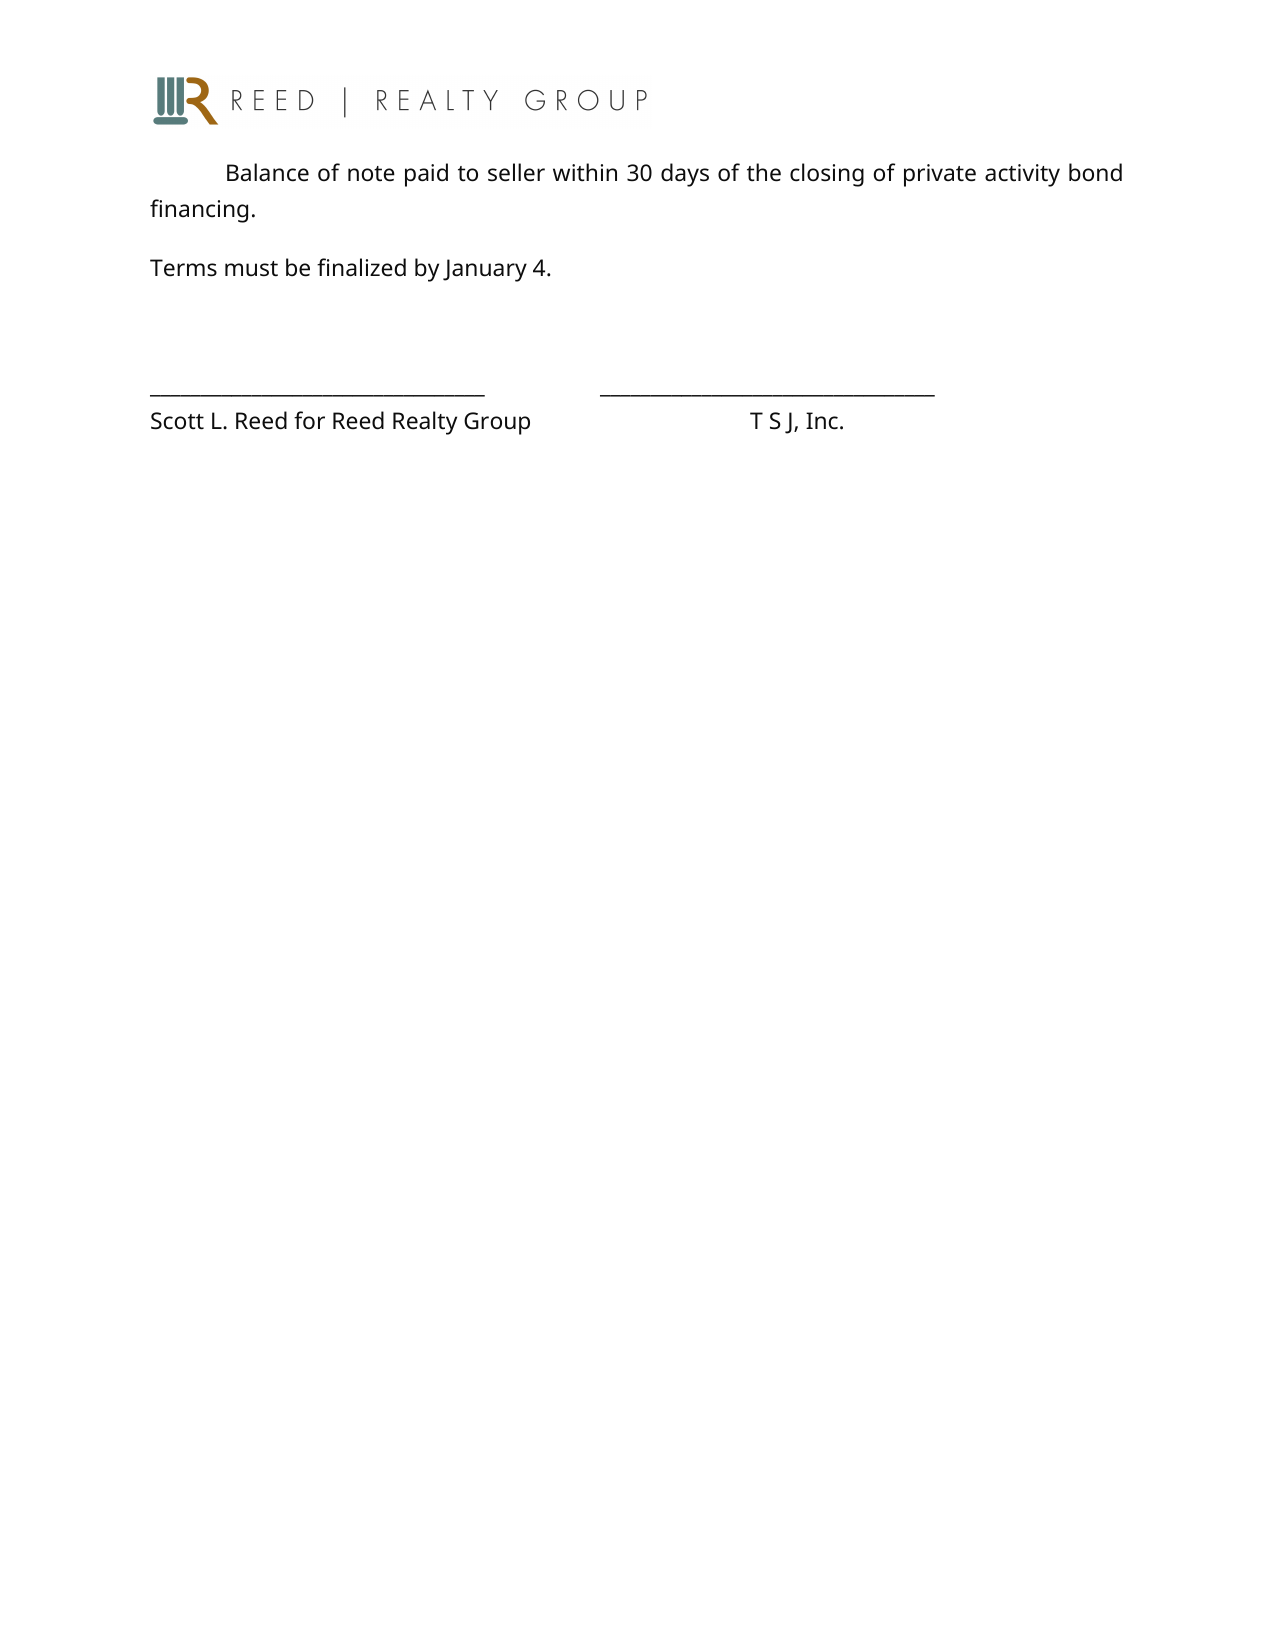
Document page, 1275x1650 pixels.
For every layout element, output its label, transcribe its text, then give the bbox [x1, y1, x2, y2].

text _________________________________ _________________________________ [150, 369, 1125, 401]
text Scott L. Reed for Reed Realty Group T S J, Inc. [150, 405, 1125, 436]
text Balance of note paid to seller within 30 days of the closing of private activity bond financing. [150, 157, 1125, 224]
picture [150, 75, 653, 129]
text Terms must be finalized by January 4. [150, 252, 1125, 283]
